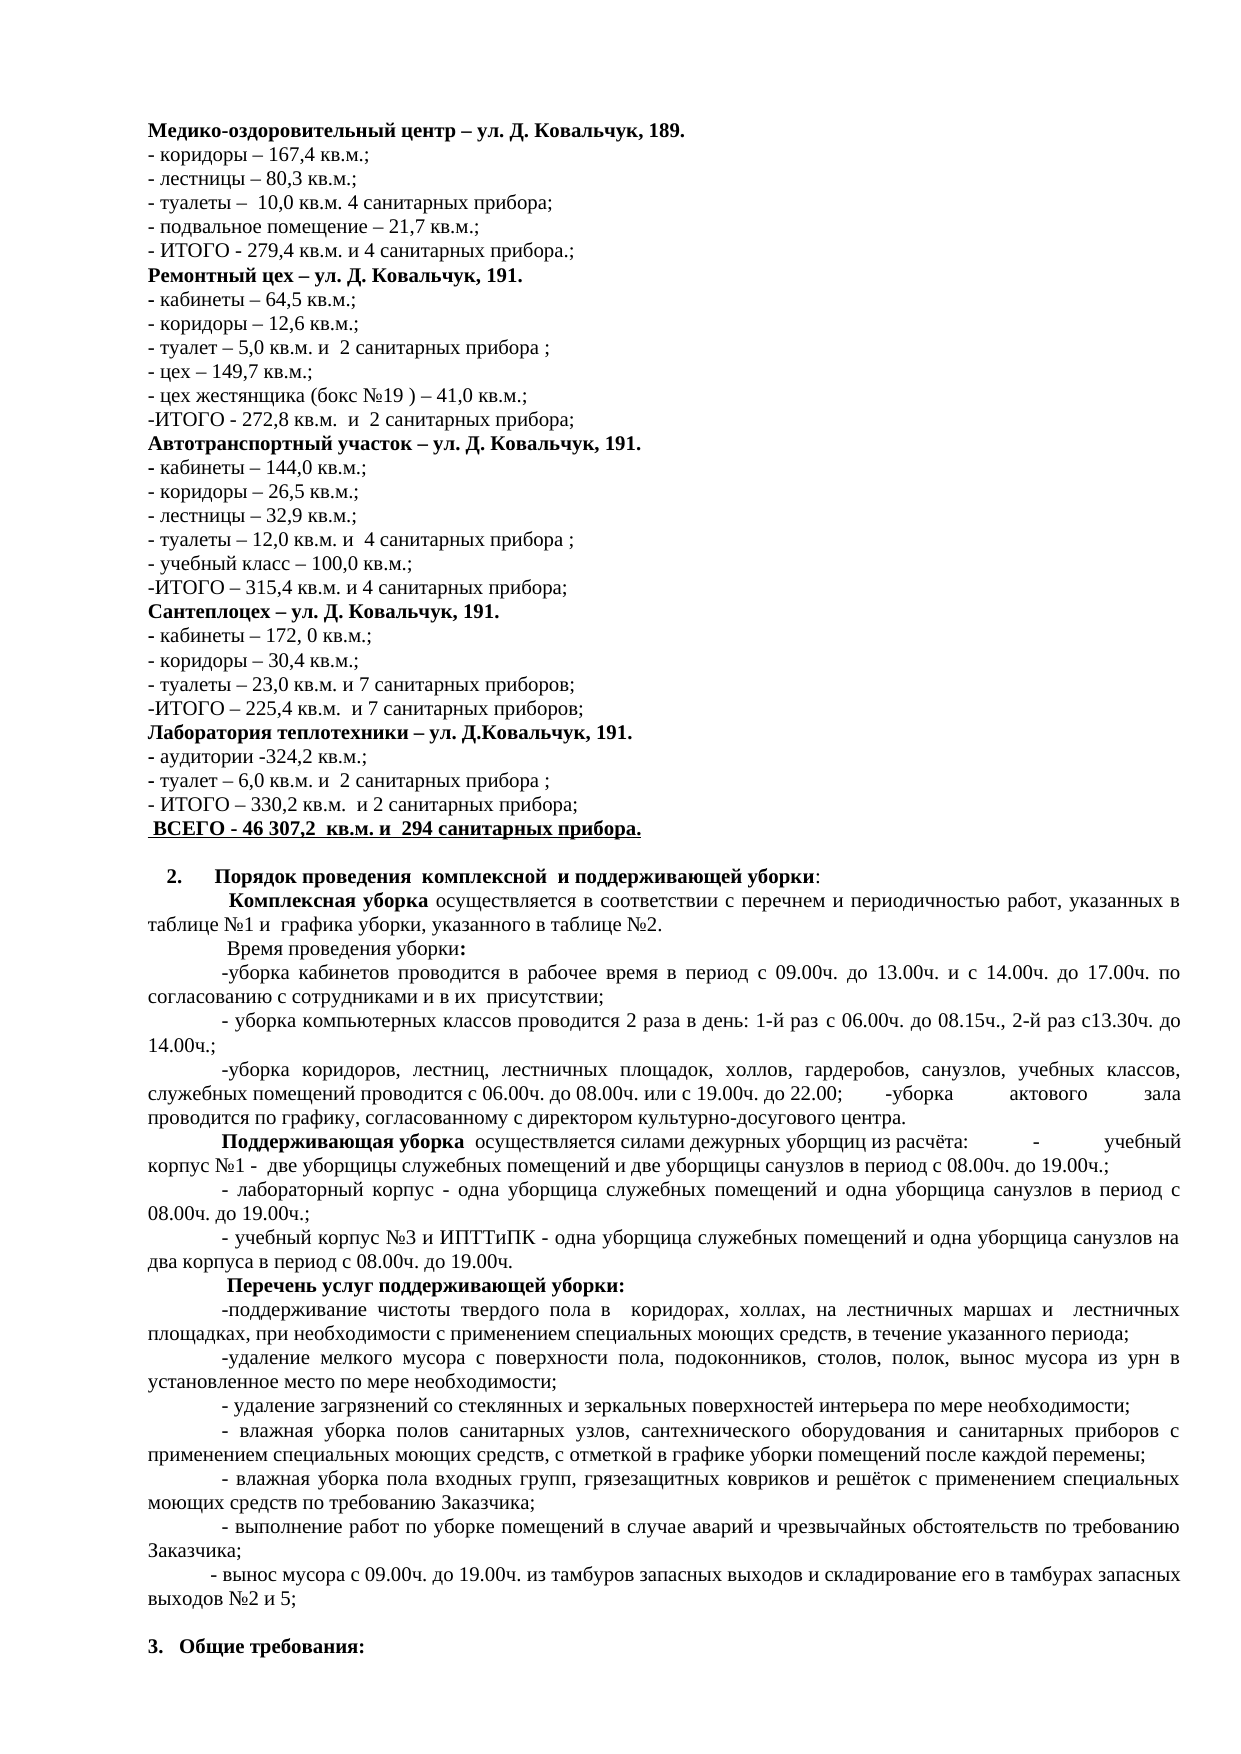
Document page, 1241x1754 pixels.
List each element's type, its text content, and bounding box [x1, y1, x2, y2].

text -удаление мелкого мусора с поверхности пола, подоконников, столов, полок, вынос мусора из урн в установленное место по мере необходимости; [148, 1345, 1181, 1393]
text -ИТОГО – 225,4 кв.м. и 7 санитарных приборов; [148, 696, 1181, 720]
text - цех жестянщика (бокс №19 ) – 41,0 кв.м.; [148, 383, 1181, 407]
text - вынос мусора с 09.00ч. до 19.00ч. из тамбуров запасных выходов и складирование его в тамбурах запасных выходов №2 и 5; [148, 1562, 1181, 1610]
text - кабинеты – 172, 0 кв.м.; [148, 623, 1181, 647]
text - лабораторный корпус - одна уборщица служебных помещений и одна уборщица санузлов в период с 08.00ч. до 19.00ч.; [148, 1177, 1181, 1225]
text Перечень услуг поддерживающей уборки: [148, 1273, 1181, 1297]
text - коридоры – 26,5 кв.м.; [148, 479, 1181, 503]
text - лестницы – 32,9 кв.м.; [148, 503, 1181, 527]
text -ИТОГО - 272,8 кв.м. и 2 санитарных прибора; [148, 407, 1181, 431]
text Время проведения уборки: [148, 936, 1181, 960]
text 3. Общие требования: [148, 1634, 1181, 1658]
text - учебный корпус №3 и ИПТТиПК - одна уборщица служебных помещений и одна уборщица санузлов на два корпуса в период с 08.00ч. до 19.00ч. [148, 1225, 1181, 1273]
text - кабинеты – 144,0 кв.м.; [148, 455, 1181, 479]
text - туалеты – 10,0 кв.м. 4 санитарных прибора; [148, 190, 1181, 214]
text - ИТОГО – 330,2 кв.м. и 2 санитарных прибора; [148, 792, 1181, 816]
text - туалеты – 23,0 кв.м. и 7 санитарных приборов; [148, 672, 1181, 696]
text -уборка кабинетов проводится в рабочее время в период с 09.00ч. до 13.00ч. и с 14.00ч. до 17.00ч. по согласованию с сотрудниками и в их присутствии; [148, 960, 1181, 1008]
text - выполнение работ по уборке помещений в случае аварий и чрезвычайных обстоятельств по требованию Заказчика; [148, 1514, 1181, 1562]
text ВСЕГО - 46 307,2 кв.м. и 294 cанитарных прибора. [148, 816, 1181, 840]
text - ИТОГО - 279,4 кв.м. и 4 санитарных прибора.; [148, 238, 1181, 262]
text - уборка компьютерных классов проводится 2 раза в день: 1-й раз c 06.00ч. до 08.15ч., 2-й раз с13.30ч. до 14.00ч.; [148, 1008, 1181, 1057]
text -поддерживание чистоты твердого пола в коридорах, холлах, на лестничных маршах и лестничных площадках, при необходимости с применением специальных моющих средств, в течение указанного периода; [148, 1297, 1181, 1345]
text - туалет – 6,0 кв.м. и 2 санитарных прибора ; [148, 768, 1181, 792]
text - лестницы – 80,3 кв.м.; [148, 166, 1181, 190]
text -ИТОГО – 315,4 кв.м. и 4 санитарных прибора; [148, 575, 1181, 599]
text - удаление загрязнений со стеклянных и зеркальных поверхностей интерьера по мере необходимости; [148, 1393, 1181, 1417]
text - коридоры – 30,4 кв.м.; [148, 647, 1181, 672]
text - подвальное помещение – 21,7 кв.м.; [148, 214, 1181, 238]
text - коридоры – 167,4 кв.м.; [148, 142, 1181, 166]
text Медико-оздоровительный центр – ул. Д. Ковальчук, 189. [148, 118, 1181, 142]
text Автотранспортный участок – ул. Д. Ковальчук, 191. [148, 431, 1181, 455]
text Поддерживающая уборка осуществляется силами дежурных уборщиц из расчёта: - учебный корпус №1 - две уборщицы служебных помещений и две уборщицы санузлов в период с 08.00ч. до 19.00ч.; [148, 1129, 1181, 1177]
list Порядок проведения комплексной и поддерживающей уборки: [166, 864, 1181, 888]
text - цех – 149,7 кв.м.; [148, 359, 1181, 383]
text - туалеты – 12,0 кв.м. и 4 санитарных прибора ; [148, 527, 1181, 551]
text Ремонтный цех – ул. Д. Ковальчук, 191. [148, 262, 1181, 287]
text - влажная уборка полов санитарных узлов, сантехнического оборудования и санитарных приборов с применением специальных моющих средств, с отметкой в графике уборки помещений после каждой перемены; [148, 1417, 1181, 1466]
text Лаборатория теплотехники – ул. Д.Ковальчук, 191. [148, 720, 1181, 744]
text - кабинеты – 64,5 кв.м.; [148, 287, 1181, 311]
text - аудитории -324,2 кв.м.; [148, 744, 1181, 768]
text - учебный класс – 100,0 кв.м.; [148, 551, 1181, 575]
text -уборка коридоров, лестниц, лестничных площадок, холлов, гардеробов, санузлов, учебных классов, служебных помещений проводится с 06.00ч. до 08.00ч. или с 19.00ч. до 22.00; -уборка актового зала проводится по графику, согласованному с директором культурно-досугового центра. [148, 1057, 1181, 1129]
text - коридоры – 12,6 кв.м.; [148, 311, 1181, 335]
text Сантеплоцех – ул. Д. Ковальчук, 191. [148, 599, 1181, 623]
text Комплексная уборка осуществляется в соответствии с перечнем и периодичностью работ, указанных в таблице №1 и графика уборки, указанного в таблице №2. [148, 888, 1181, 936]
text - туалет – 5,0 кв.м. и 2 санитарных прибора ; [148, 335, 1181, 359]
text - влажная уборка пола входных групп, грязезащитных ковриков и решёток с применением специальных моющих средств по требованию Заказчика; [148, 1466, 1181, 1514]
